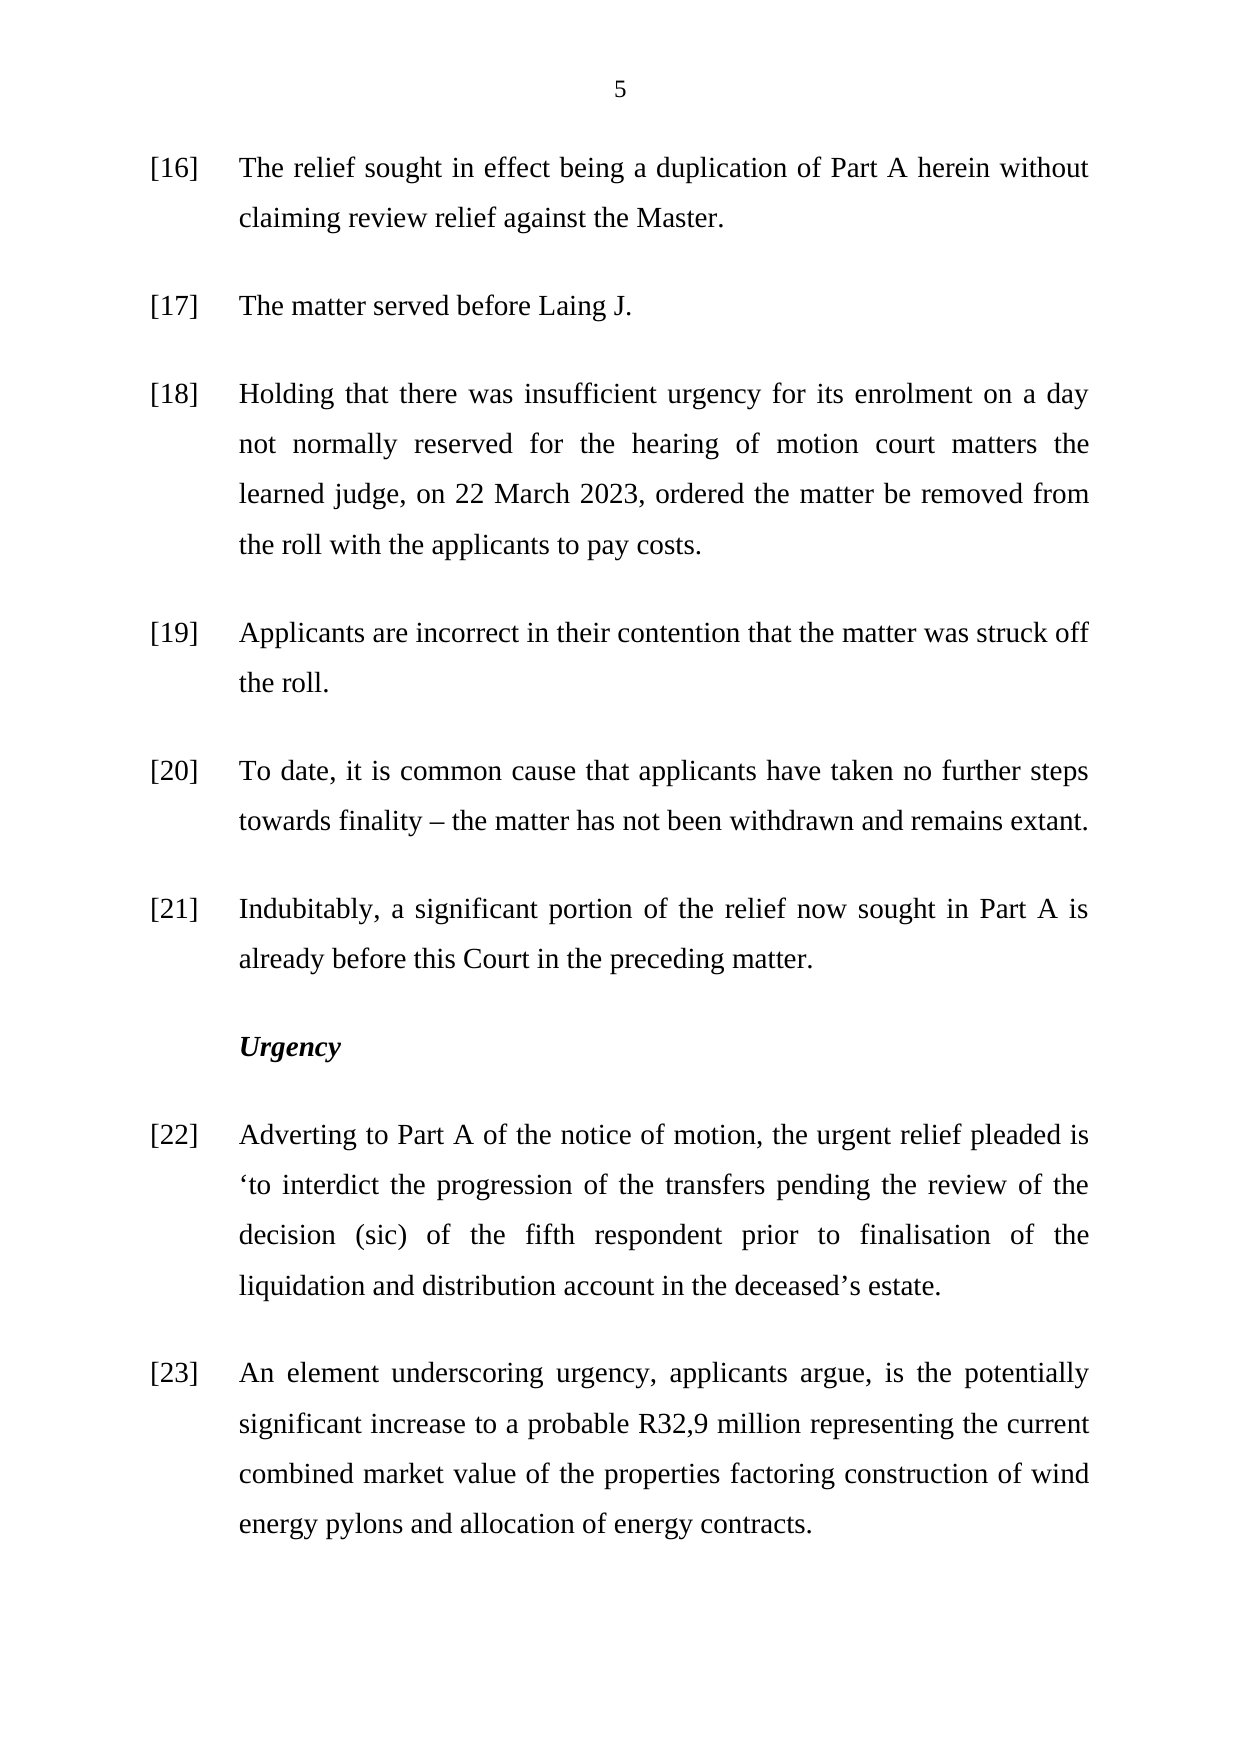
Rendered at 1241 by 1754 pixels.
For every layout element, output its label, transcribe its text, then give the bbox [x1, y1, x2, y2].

list [23] An element underscoring urgency, applicants argue, is the potentially significant increase to a probable R32,9 million representing the current combined market value of the properties factoring construction of wind energy pylons and allocation of energy contracts. [150, 1356, 1090, 1540]
list [22] Adverting to Part A of the notice of motion, the urgent relief pleaded is ‘to interdict the progression of the transfers pending the review of the decision (sic) of the fifth respondent prior to finalisation of the liquidation and distribution account in the deceased’s estate. [150, 1117, 1090, 1301]
list Urgency [164, 1029, 1090, 1063]
list [18] Holding that there was insufficient urgency for its enrolment on a day not normally reserved for the hearing of motion court matters the learned judge, on 22 March 2023, ordered the matter be removed from the roll with the applicants to pay costs. [150, 376, 1090, 560]
list [19] Applicants are incorrect in their contention that the matter was struck off the roll. [150, 615, 1090, 698]
list [20] To date, it is common cause that applicants have taken no further steps towards finality – the matter has not been withdrawn and remains extant. [150, 753, 1090, 837]
list [21] Indubitably, a significant portion of the relief now sought in Part A is already before this Court in the preceding matter. [150, 891, 1090, 975]
list [16] The relief sought in effect being a duplication of Part A herein without claiming review relief against the Master. [150, 150, 1090, 234]
list [17] The matter served before Laing J. [150, 288, 1090, 322]
